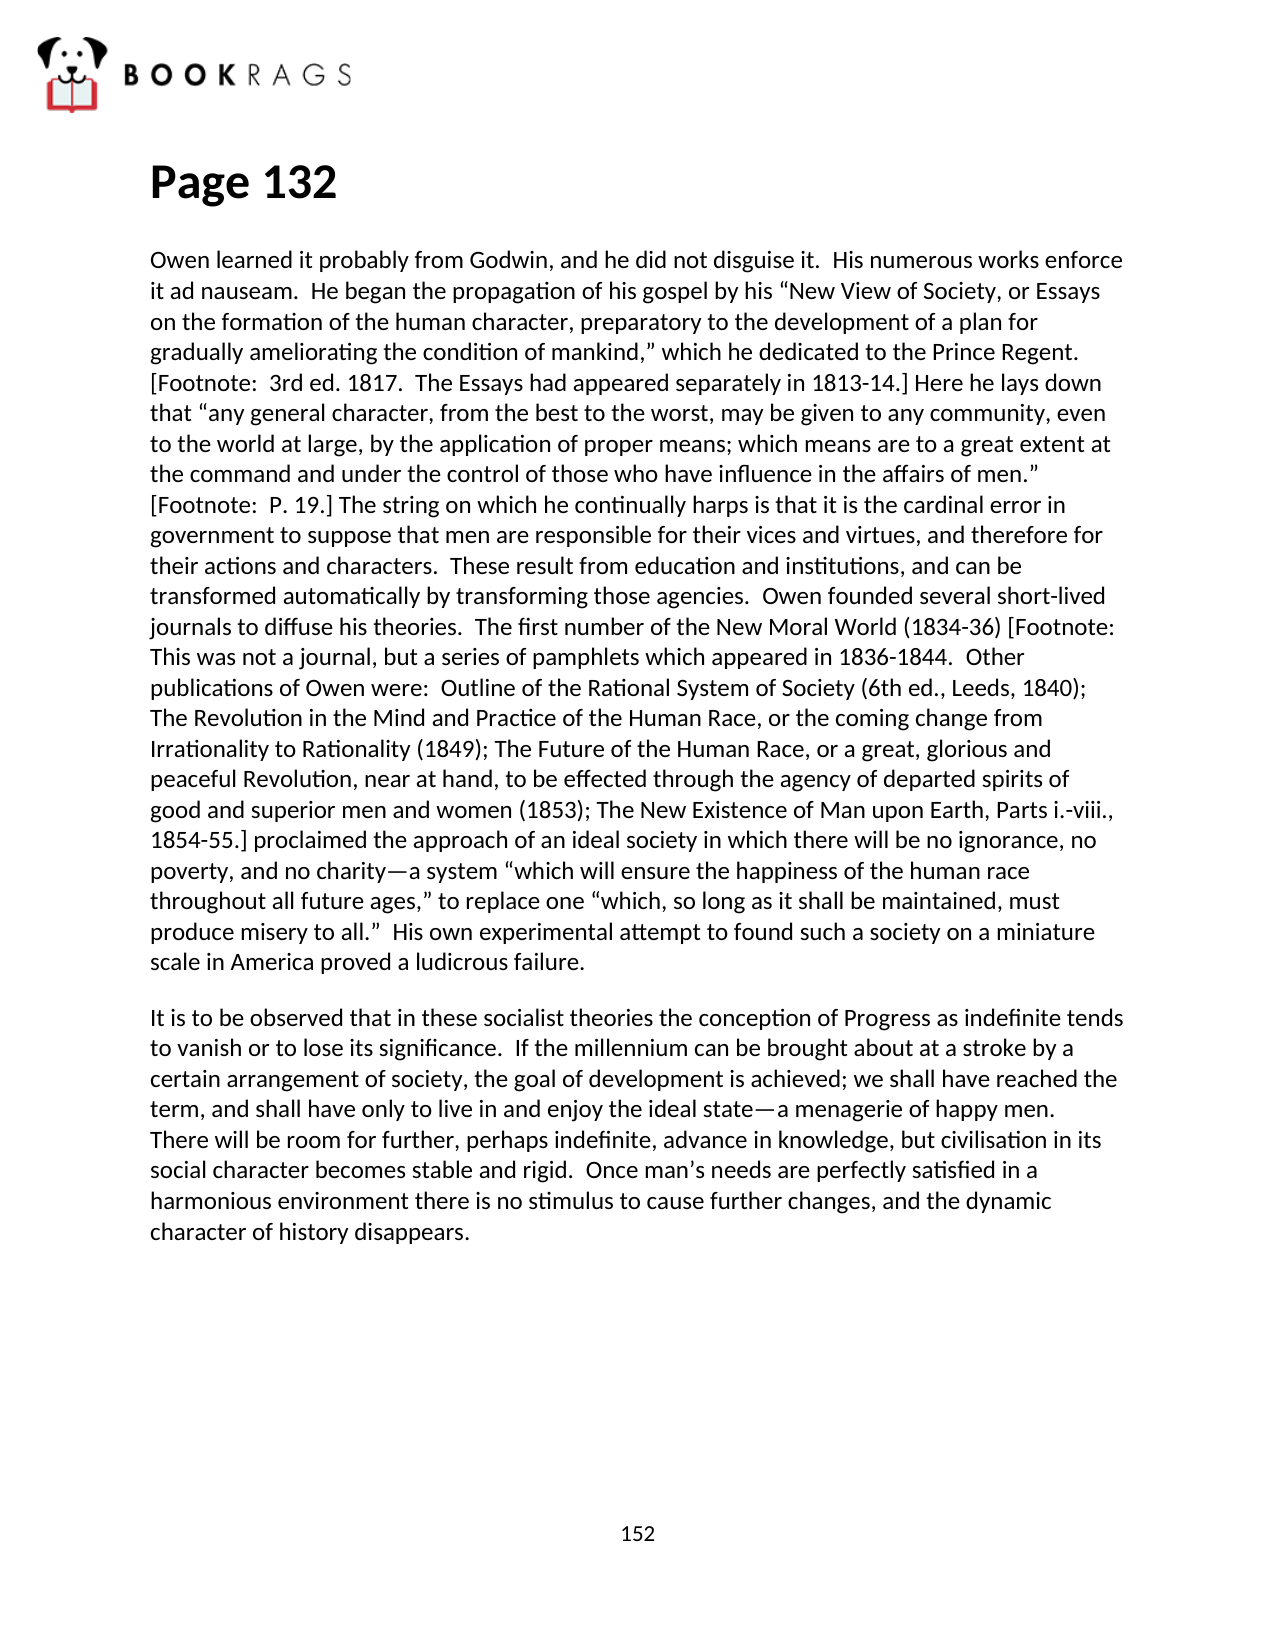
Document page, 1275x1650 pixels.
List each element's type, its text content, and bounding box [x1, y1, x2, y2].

text Page 132 [150, 150, 1125, 211]
text Owen learned it probably from Godwin, and he did not disguise it. His numerous works enforce it ad nauseam. He began the propagation of his gospel by his “New View of Society, or Essays on the formation of the human character, preparatory to the development of a plan for gradually ameliorating the condition of mankind,” which he dedicated to the Prince Regent. [Footnote: 3rd ed. 1817. The Essays had appeared separately in 1813-14.] Here he lays down that “any general character, from the best to the worst, may be given to any community, even to the world at large, by the application of proper means; which means are to a great extent at the command and under the control of those who have influence in the affairs of men.” [Footnote: P. 19.] The string on which he continually harps is that it is the cardinal error in government to suppose that men are responsible for their vices and virtues, and therefore for their actions and characters. These result from education and institutions, and can be transformed automatically by transforming those agencies. Owen founded several short-lived journals to diffuse his theories. The first number of the New Moral World (1834-36) [Footnote: This was not a journal, but a series of pamphlets which appeared in 1836-1844. Other publications of Owen were: Outline of the Rational System of Society (6th ed., Leeds, 1840); The Revolution in the Mind and Practice of the Human Race, or the coming change from Irrationality to Rationality (1849); The Future of the Human Race, or a great, glorious and peaceful Revolution, near at hand, to be effected through the agency of departed spirits of good and superior men and women (1853); The New Existence of Man upon Earth, Parts i.-viii., 1854-55.] proclaimed the approach of an ideal society in which there will be no ignorance, no poverty, and no charity—­a system “which will ensure the happiness of the human race throughout all future ages,” to replace one “which, so long as it shall be maintained, must produce misery to all.” His own experimental attempt to found such a society on a miniature scale in America proved a ludicrous failure. [150, 244, 1125, 977]
text It is to be observed that in these socialist theories the conception of Progress as indefinite tends to vanish or to lose its significance. If the millennium can be brought about at a stroke by a certain arrangement of society, the goal of development is achieved; we shall have reached the term, and shall have only to live in and enjoy the ideal state—­a menagerie of happy men. There will be room for further, perhaps indefinite, advance in knowledge, but civilisation in its social character becomes stable and rigid. Once man’s needs are perfectly satisfied in a harmonious environment there is no stimulus to cause further changes, and the dynamic character of history disappears. [150, 1002, 1125, 1246]
picture [37, 37, 351, 113]
